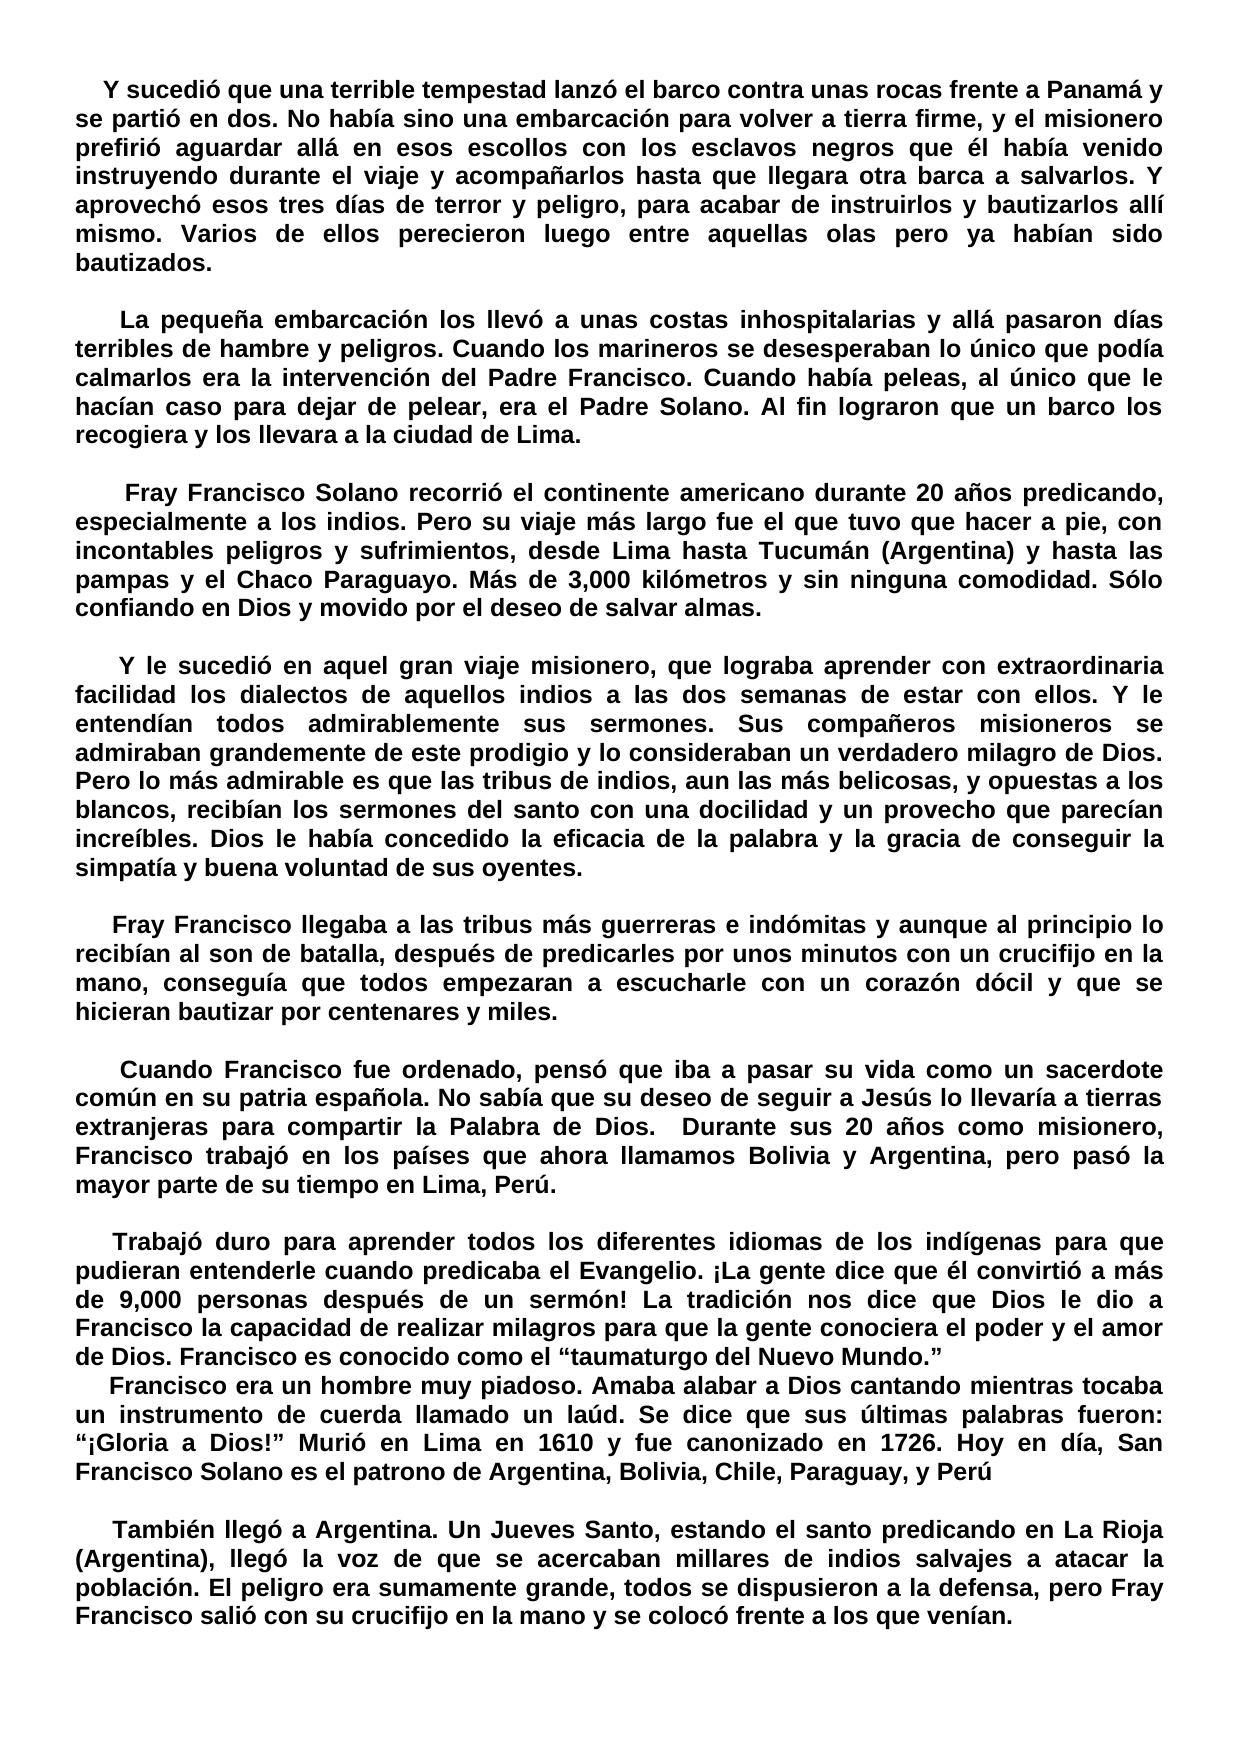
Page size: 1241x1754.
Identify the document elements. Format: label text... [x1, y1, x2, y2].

text Fray Francisco llegaba a las tribus más guerreras e indómitas y aunque al principio lo recibían al son de batalla, después de predicarles por unos minutos con un crucifijo en la mano, conseguía que todos empezaran a escucharle con un corazón dócil y que se hicieran bautizar por centenares y miles. [75, 910, 1165, 1025]
text Y le sucedió en aquel gran viaje misionero, que lograba aprender con extraordinaria facilidad los dialectos de aquellos indios a las dos semanas de estar con ellos. Y le entendían todos admirablemente sus sermones. Sus compañeros misioneros se admiraban grandemente de este prodigio y lo consideraban un verdadero milagro de Dios. Pero lo más admirable es que las tribus de indios, aun las más belicosas, y opuestas a los blancos, recibían los sermones del santo con una docilidad y un provecho que parecían increíbles. Dios le había concedido la eficacia de la palabra y la gracia de conseguir la simpatía y buena voluntad de sus oyentes. [75, 651, 1165, 881]
text También llegó a Argentina. Un Jueves Santo, estando el santo predicando en La Rioja (Argentina), llegó la voz de que se acercaban millares de indios salvajes a atacar la población. El peligro era sumamente grande, todos se dispusieron a la defensa, pero Fray Francisco salió con su crucifijo en la mano y se colocó frente a los que venían. [75, 1515, 1165, 1630]
text Francisco era un hombre muy piadoso. Amaba alabar a Dios cantando mientras tocaba un instrumento de cuerda llamado un laúd. Se dice que sus últimas palabras fueron: “¡Gloria a Dios!” Murió en Lima en 1610 y fue canonizado en 1726. Hoy en día, San Francisco Solano es el patrono de Argentina, Bolivia, Chile, Paraguay, y Perú [75, 1371, 1165, 1486]
text Fray Francisco Solano recorrió el continente americano durante 20 años predicando, especialmente a los indios. Pero su viaje más largo fue el que tuvo que hacer a pie, con incontables peligros y sufrimientos, desde Lima hasta Tucumán (Argentina) y hasta las pampas y el Chaco Paraguayo. Más de 3,000 kilómetros y sin ninguna comodidad. Sólo confiando en Dios y movido por el deseo de salvar almas. [75, 478, 1165, 622]
text Cuando Francisco fue ordenado, pensó que iba a pasar su vida como un sacerdote común en su patria española. No sabía que su deseo de seguir a Jesús lo llevaría a tierras extranjeras para compartir la Palabra de Dios. Durante sus 20 años como misionero, Francisco trabajó en los países que ahora llamamos Bolivia y Argentina, pero pasó la mayor parte de su tiempo en Lima, Perú. [75, 1054, 1165, 1198]
text La pequeña embarcación los llevó a unas costas inhospitalarias y allá pasaron días terribles de hambre y peligros. Cuando los marineros se desesperaban lo único que podía calmarlos era la intervención del Padre Francisco. Cuando había peleas, al único que le hacían caso para dejar de pelear, era el Padre Solano. Al fin lograron que un barco los recogiera y los llevara a la ciudad de Lima. [75, 305, 1165, 449]
text Trabajó duro para aprender todos los diferentes idiomas de los indígenas para que pudieran entenderle cuando predicaba el Evangelio. ¡La gente dice que él convirtió a más de 9,000 personas después de un sermón! La tradición nos dice que Dios le dio a Francisco la capacidad de realizar milagros para que la gente conociera el poder y el amor de Dios. Francisco es conocido como el “taumaturgo del Nuevo Mundo.” [75, 1227, 1165, 1371]
text Y sucedió que una terrible tempestad lanzó el barco contra unas rocas frente a Panamá y se partió en dos. No había sino una embarcación para volver a tierra firme, y el misionero prefirió aguardar allá en esos escollos con los esclavos negros que él había venido instruyendo durante el viaje y acompañarlos hasta que llegara otra barca a salvarlos. Y aprovechó esos tres días de terror y peligro, para acabar de instruirlos y bautizarlos allí mismo. Varios de ellos perecieron luego entre aquellas olas pero ya habían sido bautizados. [75, 75, 1165, 276]
